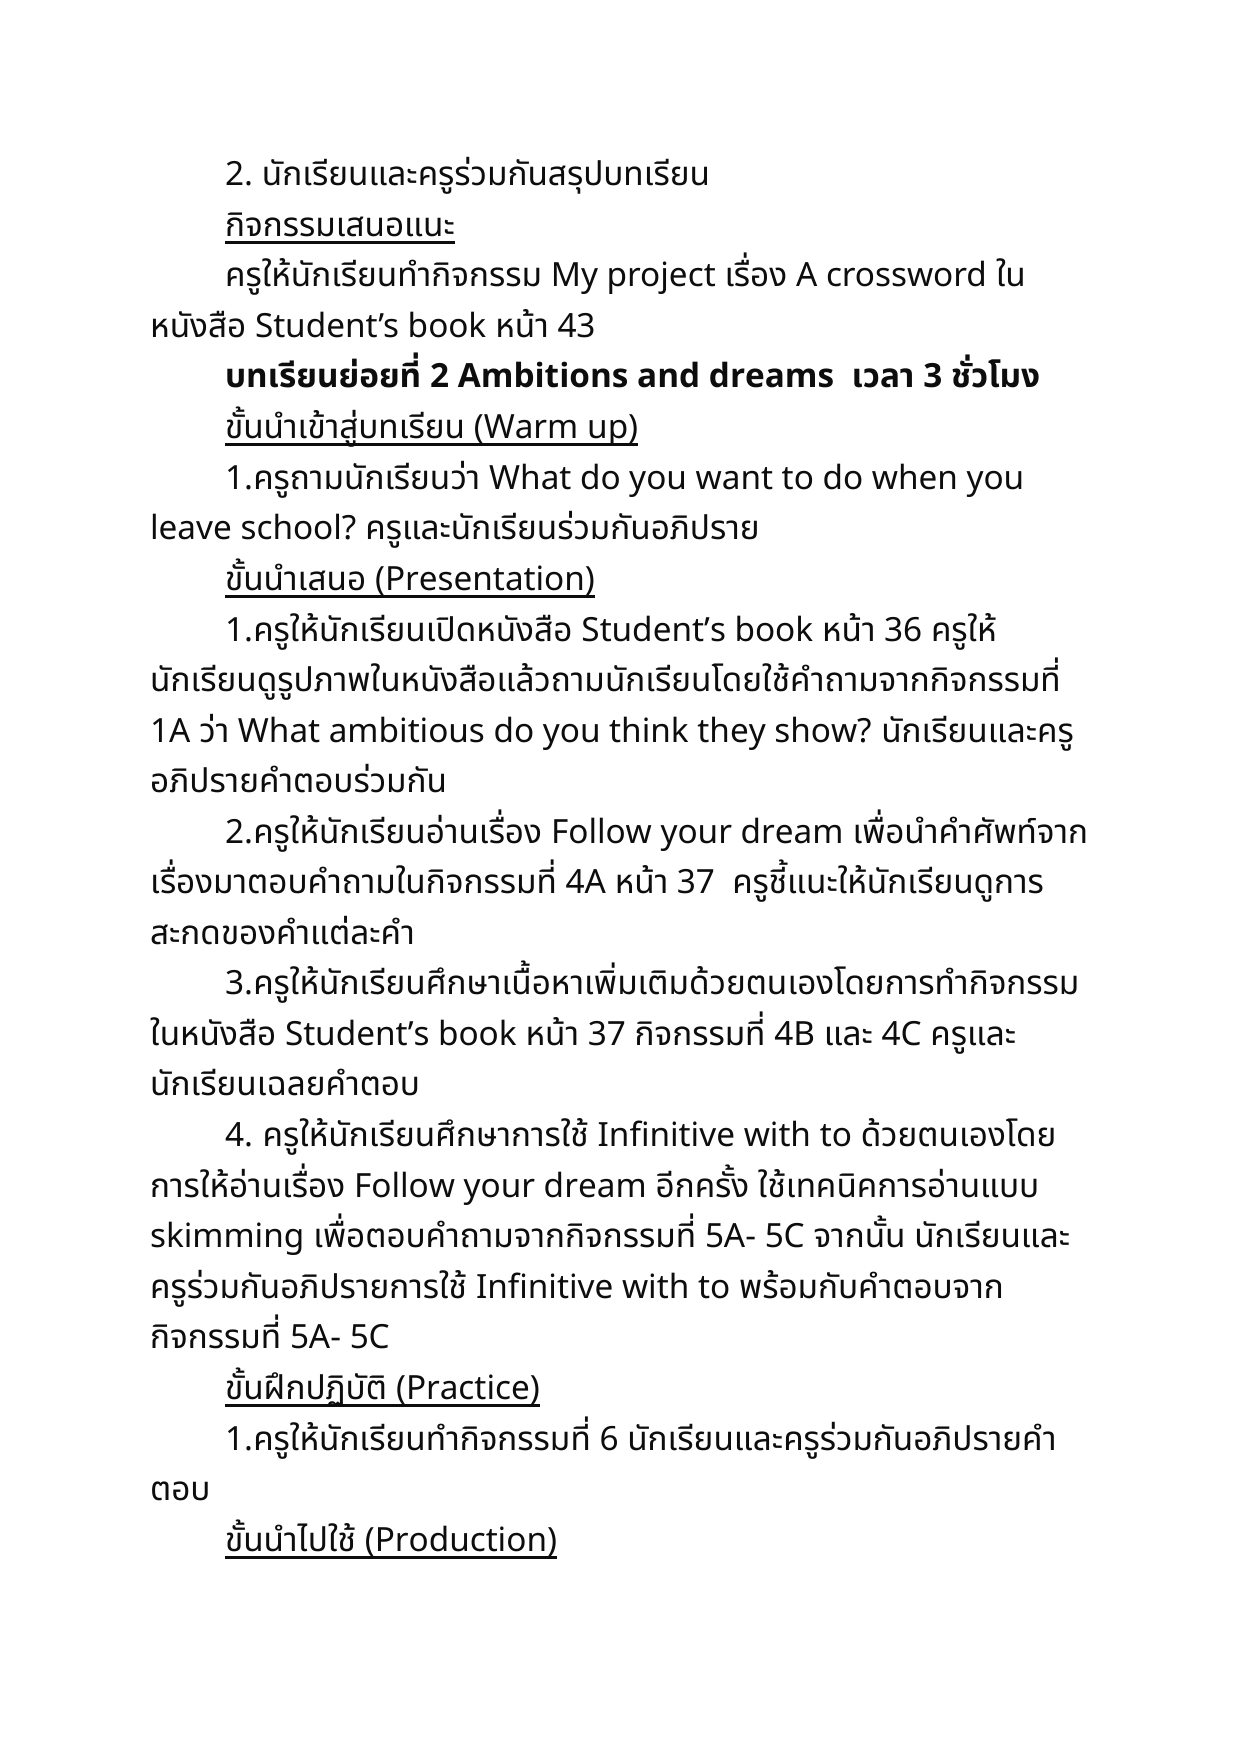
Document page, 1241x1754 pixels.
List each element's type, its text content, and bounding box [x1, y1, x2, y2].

text ขั้นนำเข้าสู่บทเรียน (Warm up) [150, 403, 1090, 453]
list ครูให้นักเรียนทำกิจกรรมที่ 6 นักเรียนและครูร่วมกันอภิปรายคำตอบ [150, 1414, 1090, 1516]
text ขั้นนำเสนอ (Presentation) [150, 555, 1090, 605]
text 2. นักเรียนและครูร่วมกันสรุปบทเรียน [150, 150, 1090, 201]
text ขั้นนำไปใช้ (Production) [150, 1516, 1090, 1566]
list ครูให้นักเรียนศึกษาการใช้ Infinitive with to ด้วยตนเองโดยการให้อ่านเรื่อง Follow your dream อีกครั้ง ใช้เทคนิคการอ่านแบบ skimming เพื่อตอบคำถามจากกิจกรรมที่ 5A- 5C จากนั้น นักเรียนและครูร่วมกันอภิปรายการใช้ Infinitive with to พร้อมกับคำตอบจากกิจกรรมที่ 5A- 5C [150, 1111, 1090, 1364]
text 1. ครูถามนักเรียนว่า What do you want to do when you leave school? ครูและนักเรียนร่วมกันอภิปราย [150, 453, 1090, 555]
list ครูให้นักเรียนเปิดหนังสือ Student’s book หน้า 36 ครูให้นักเรียนดูรูปภาพในหนังสือแล้วถามนักเรียนโดยใช้คำถามจากกิจกรรมที่ 1A ว่า What ambitious do you think they show? นักเรียนและครูอภิปรายคำตอบร่วมกัน [150, 605, 1090, 807]
text ครูให้นักเรียนทำกิจกรรม My project เรื่อง A crossword ในหนังสือ Student’s book หน้า 43 [150, 251, 1090, 352]
list ครูให้นักเรียนอ่านเรื่อง Follow your dream เพื่อนำคำศัพท์จากเรื่องมาตอบคำถามในกิจกรรมที่ 4A หน้า 37 ครูชี้แนะให้นักเรียนดูการสะกดของคำแต่ละคำ [150, 807, 1090, 959]
text บทเรียนย่อยที่ 2 Ambitions and dreams เวลา 3 ชั่วโมง [150, 352, 1090, 403]
text ขั้นฝึกปฏิบัติ (Practice) [150, 1364, 1090, 1414]
text กิจกรรมเสนอแนะ [150, 201, 1090, 251]
list ครูให้นักเรียนศึกษาเนื้อหาเพิ่มเติมด้วยตนเองโดยการทำกิจกรรมในหนังสือ Student’s book หน้า 37 กิจกรรมที่ 4B และ 4C ครูและนักเรียนเฉลยคำตอบ [150, 959, 1090, 1111]
